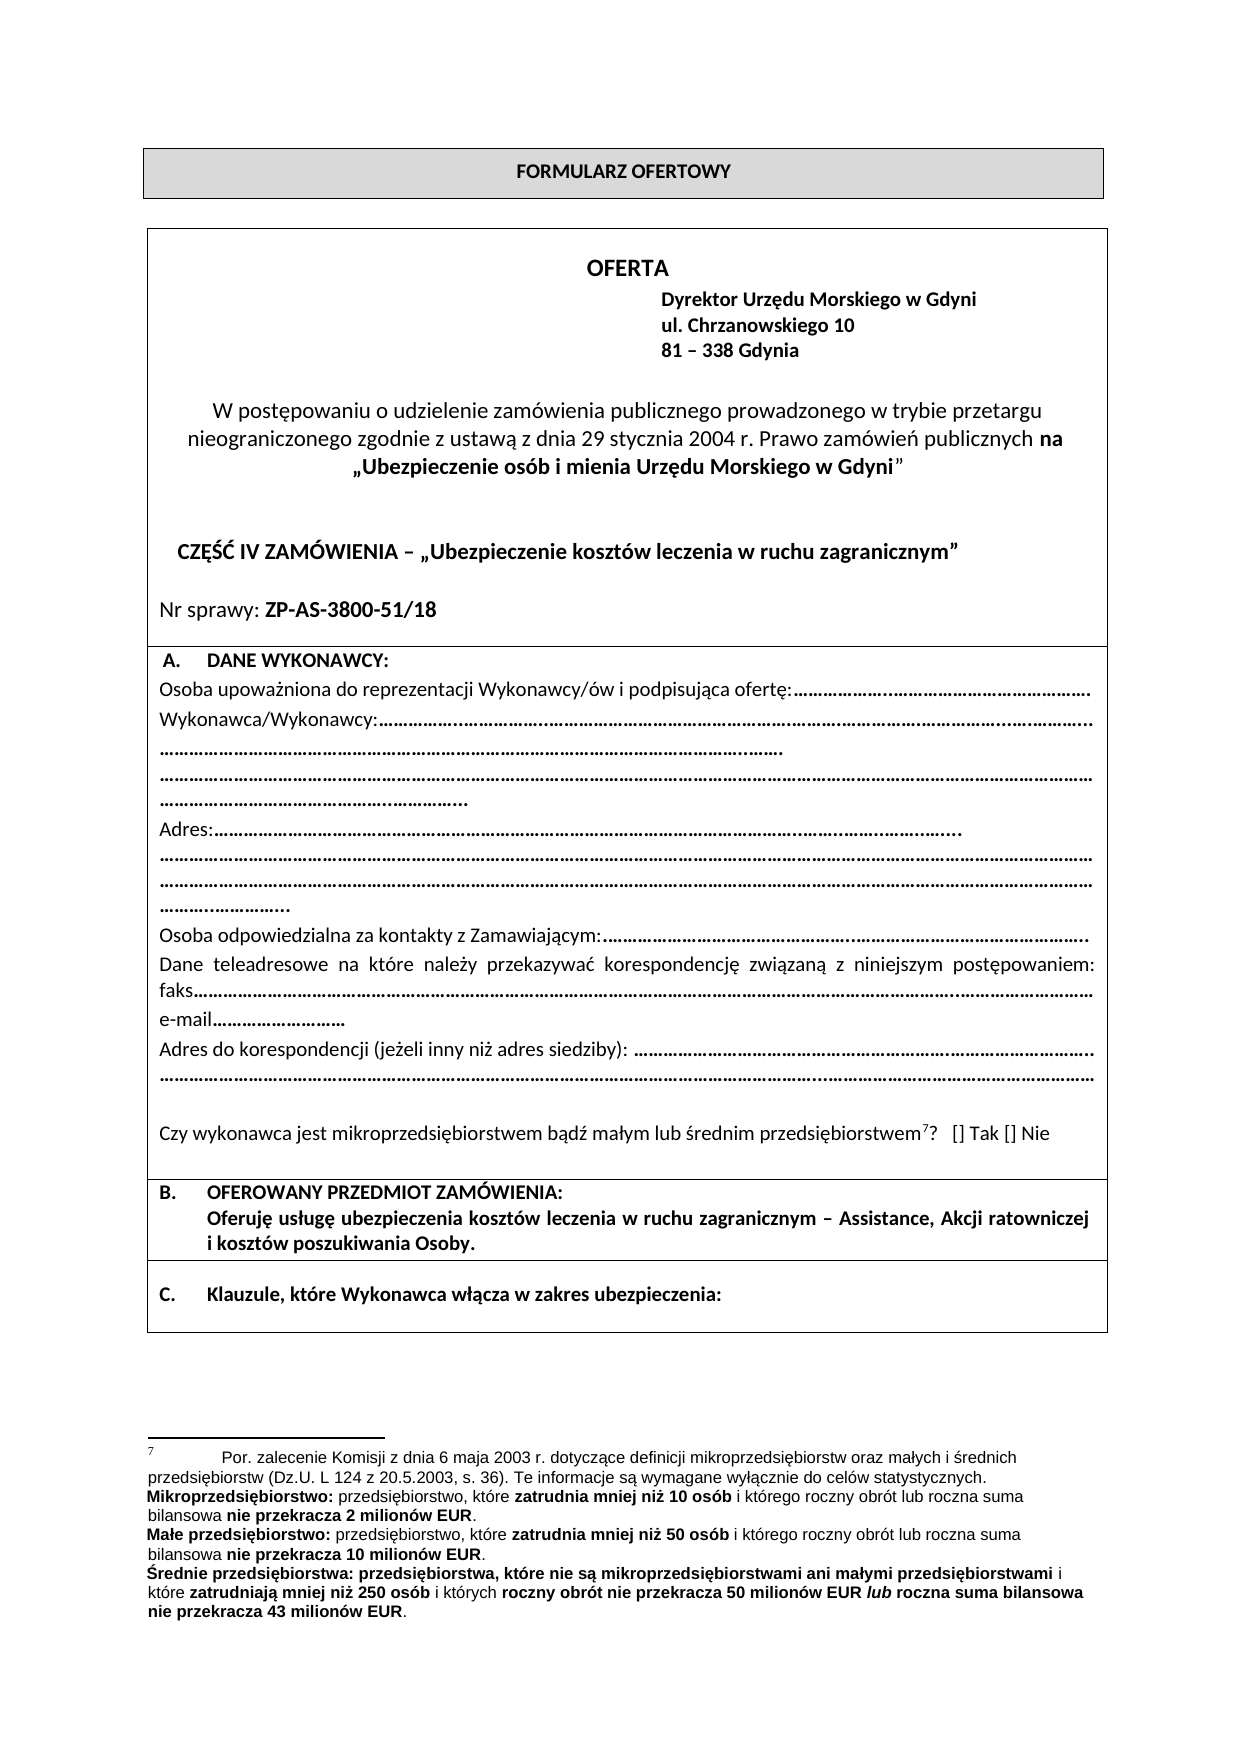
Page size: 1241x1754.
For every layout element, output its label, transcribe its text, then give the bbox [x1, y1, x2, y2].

table_cell DANE WYKONAWCY: Osoba upoważniona do reprezentacji Wykonawcy/ów i podpisująca ofertę:………………..…………………………………. Wykonawca/Wykonawcy:……………..……………..………………………………………….……….…………….……………...….………... ………………………………………………………………………………………………………..…….………………………………………………………………………………………………………………………………………………………………………………………………………………..…………... Adres:………………………………………………………………………………………………………..……..……..……..…... …….………………………………wa na Wykonawcyania,ac rozwojowych (Dz. owych na inwestycje w zakresie dużej infrastrukt.………………………………………………………………………………………………………………………………………………………………………………………………………………………………………………………………………………………………………………………………………………………..…………... Osoba odpowiedzialna za kontakty z Zamawiającym:.…………………………………………..……………………………………….. Dane teleadresowe na które należy przekazywać korespondencję związaną z niniejszym postępowaniem: faks………………………………………………………………………………………………………………………………………..……………………… e-mail………………………………………………………………………ji o …………………………………………………………………………………………………………….….…..……………… Adres do korespondencji (jeżeli inny niż adres siedziby): ……………………………………………………….……………………….. ……………………………………………………………………………………………………………………...……………………………………………… Czy wykonawca jest mikroprzedsiębiorstwem bądź małym lub średnim przedsiębiorstwem? [] Tak [] Nie [148, 647, 1107, 1178]
table_cell OFEROWANY PRZEDMIOT ZAMÓWIENIA: Oferuję usługę ubezpieczenia kosztów leczenia w ruchu zagranicznym – Assistance, Akcji ratowniczej i kosztów poszukiwania Osoby. [148, 1180, 1107, 1260]
table_cell FORMULARZ OFERTOWY [144, 149, 1103, 198]
table_cell Klauzule, które Wykonawca włącza w zakres ubezpieczenia: [148, 1261, 1107, 1332]
table_header OFERTA Dyrektor Urzędu Morskiego w Gdyni ul. Chrzanowskiego 10 81 – 338 Gdynia W postępowaniu o udzielenie zamówienia publicznego prowadzonego w trybie przetargu nieograniczonego zgodnie z ustawą z dnia 29 stycznia 2004 r. Prawo zamówień publicznych na „Ubezpieczenie osób i mienia Urzędu Morskiego w Gdyni” CZĘŚĆ IV ZAMÓWIENIA – „Ubezpieczenie kosztów leczenia w ruchu zagranicznym” Nr sprawy: ZP-AS-3800-51/18 [148, 229, 1107, 646]
